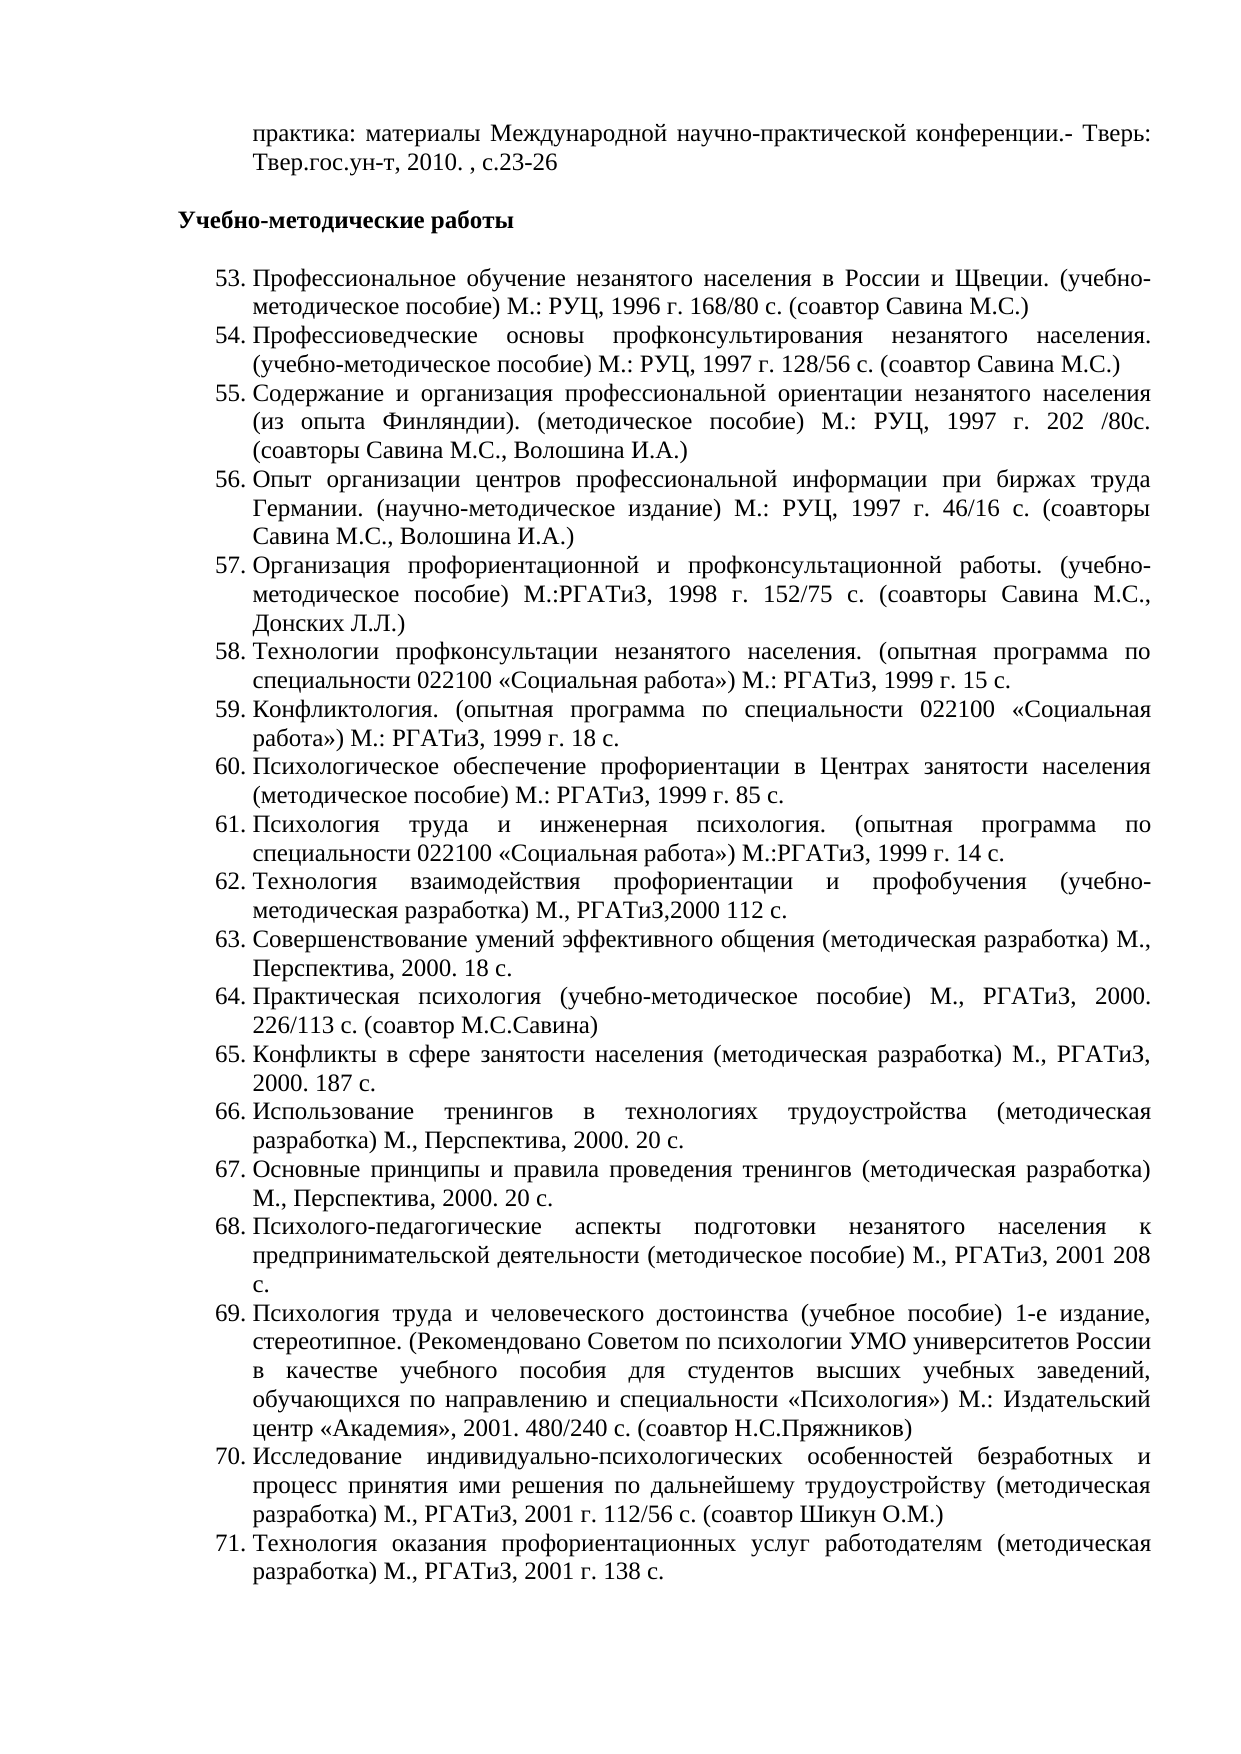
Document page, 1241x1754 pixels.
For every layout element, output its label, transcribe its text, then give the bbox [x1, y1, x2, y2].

list Психология труда и человеческого достоинства (учебное пособие) 1-е издание, стереотипное. (Рекомендовано Советом по психологии УМО университетов России в качестве учебного пособия для студентов высших учебных заведений, обучающихся по направлению и специальности «Психология») М.: Издательский центр «Академия», 2001. 480/240 с. (соавтор Н.С.Пряжников) [215, 1298, 1152, 1441]
list Психологическое обеспечение профориентации в Центрах занятости населения (методическое пособие) М.: РГАТиЗ, 1999 г. 85 с. [215, 751, 1152, 809]
list Практическая психология (учебно-методическое пособие) М., РГАТиЗ, 2000. 226/113 с. (соавтор М.С.Савина) [215, 981, 1152, 1039]
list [215, 118, 1152, 176]
list Совершенствование умений эффективного общения (методическая разработка) М., Перспектива, 2000. 18 с. [215, 924, 1152, 981]
list Содержание и организация профессиональной ориентации незанятого населения (из опыта Финляндии). (методическое пособие) М.: РУЦ, 1997 г. 202 /80с. (соавторы Савина М.С., Волошина И.А.) [215, 378, 1152, 464]
list Исследование индивидуально-психологических особенностей безработных и процесс принятия ими решения по дальнейшему трудоустройству (методическая разработка) М., РГАТиЗ, 2001 г. 112/56 с. (соавтор Шикун О.М.) [215, 1441, 1152, 1528]
list Опыт организации центров профессиональной информации при биржах труда Германии. (научно-методическое издание) М.: РУЦ, 1997 г. 46/16 с. (соавторы Савина М.С., Волошина И.А.) [215, 464, 1152, 550]
list Психолого-педагогические аспекты подготовки незанятого населения к предпринимательской деятельности (методическое пособие) М., РГАТиЗ, 2001 208 с. [215, 1211, 1152, 1298]
list Конфликты в сфере занятости населения (методическая разработка) М., РГАТиЗ, 2000. 187 с. [215, 1039, 1152, 1096]
list Профессиоведческие основы профконсультирования незанятого населения. (учебно-методическое пособие) М.: РУЦ, 1997 г. 128/56 с. (соавтор Савина М.С.) [215, 320, 1152, 378]
list Использование тренингов в технологиях трудоустройства (методическая разработка) М., Перспектива, 2000. 20 с. [215, 1096, 1152, 1154]
text Учебно-методические работы [177, 205, 1152, 233]
list Технология оказания профориентационных услуг работодателям (методическая разработка) М., РГАТиЗ, 2001 г. 138 с. [215, 1528, 1152, 1585]
list Технология взаимодействия профориентации и профобучения (учебно-методическая разработка) М., РГАТиЗ,2000 112 с. [215, 866, 1152, 924]
list Психология труда и инженерная психология. (опытная программа по специальности 022100 «Социальная работа») М.:РГАТиЗ, 1999 г. 14 с. [215, 809, 1152, 866]
list Основные принципы и правила проведения тренингов (методическая разработка) М., Перспектива, 2000. 20 с. [215, 1154, 1152, 1211]
list Организация профориентационной и профконсультационной работы. (учебно-методическое пособие) М.:РГАТиЗ, 1998 г. 152/75 с. (соавторы Савина М.С., Донских Л.Л.) [215, 550, 1152, 636]
list Технологии профконсультации незанятого населения. (опытная программа по специальности 022100 «Социальная работа») М.: РГАТиЗ, 1999 г. 15 с. [215, 636, 1152, 694]
list Профессиональное обучение незанятого населения в России и Щвеции. (учебно-методическое пособие) М.: РУЦ, 1996 г. 168/80 с. (соавтор Савина М.С.) [215, 263, 1152, 320]
list Конфликтология. (опытная программа по специальности 022100 «Социальная работа») М.: РГАТиЗ, 1999 г. 18 с. [215, 694, 1152, 751]
